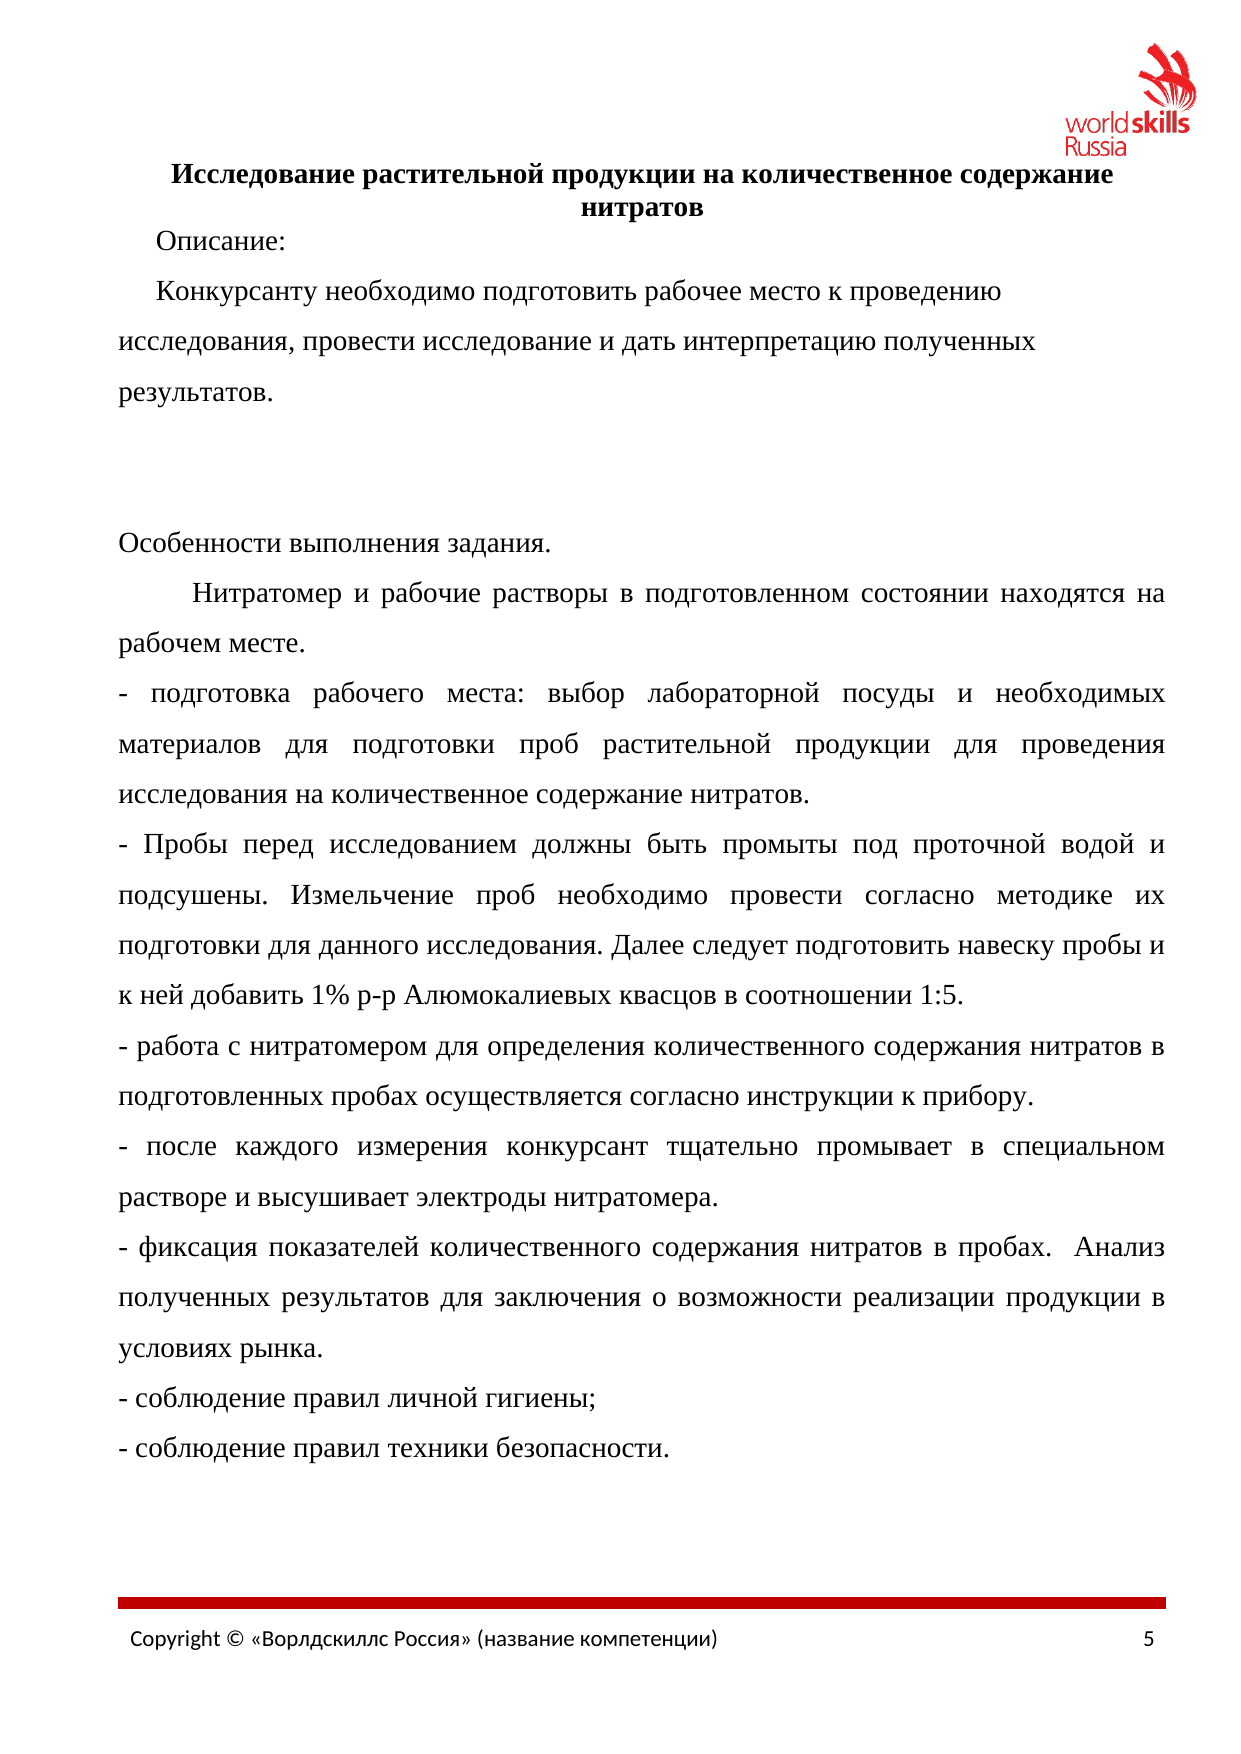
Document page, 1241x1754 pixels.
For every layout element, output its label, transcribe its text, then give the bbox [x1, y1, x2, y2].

text Описание: [118, 223, 1166, 256]
text - после каждого измерения конкурсант тщательно промывает в специальном растворе и высушивает электроды нитратомера. [118, 1128, 1166, 1212]
text - соблюдение правил личной гигиены; [118, 1380, 1166, 1413]
text - Пробы перед исследованием должны быть промыты под проточной водой и подсушены. Измельчение проб необходимо провести согласно методике их подготовки для данного исследования. Далее следует подготовить навеску пробы и к ней добавить 1% р-р Алюмокалиевых квасцов в соотношении 1:5. [118, 827, 1166, 1011]
text Нитратомер и рабочие растворы в подготовленном состоянии находятся на рабочем месте. [118, 575, 1166, 659]
picture [1065, 43, 1222, 156]
text - работа с нитратомером для определения количественного содержания нитратов в подготовленных пробах осуществляется согласно инструкции к прибору. [118, 1028, 1166, 1112]
text - соблюдение правил техники безопасности. [118, 1430, 1166, 1464]
text - фиксация показателей количественного содержания нитратов в пробах. Анализ полученных результатов для заключения о возможности реализации продукции в условиях рынка. [118, 1229, 1166, 1363]
text - подготовка рабочего места: выбор лабораторной посуды и необходимых материалов для подготовки проб растительной продукции для проведения исследования на количественное содержание нитратов. [118, 676, 1166, 810]
text Исследование растительной продукции на количественное содержание нитратов [118, 87, 1166, 223]
text Особенности выполнения задания. [118, 525, 1166, 558]
text Конкурсанту необходимо подготовить рабочее место к проведению исследования, провести исследование и дать интерпретацию полученных результатов. [118, 273, 1166, 407]
